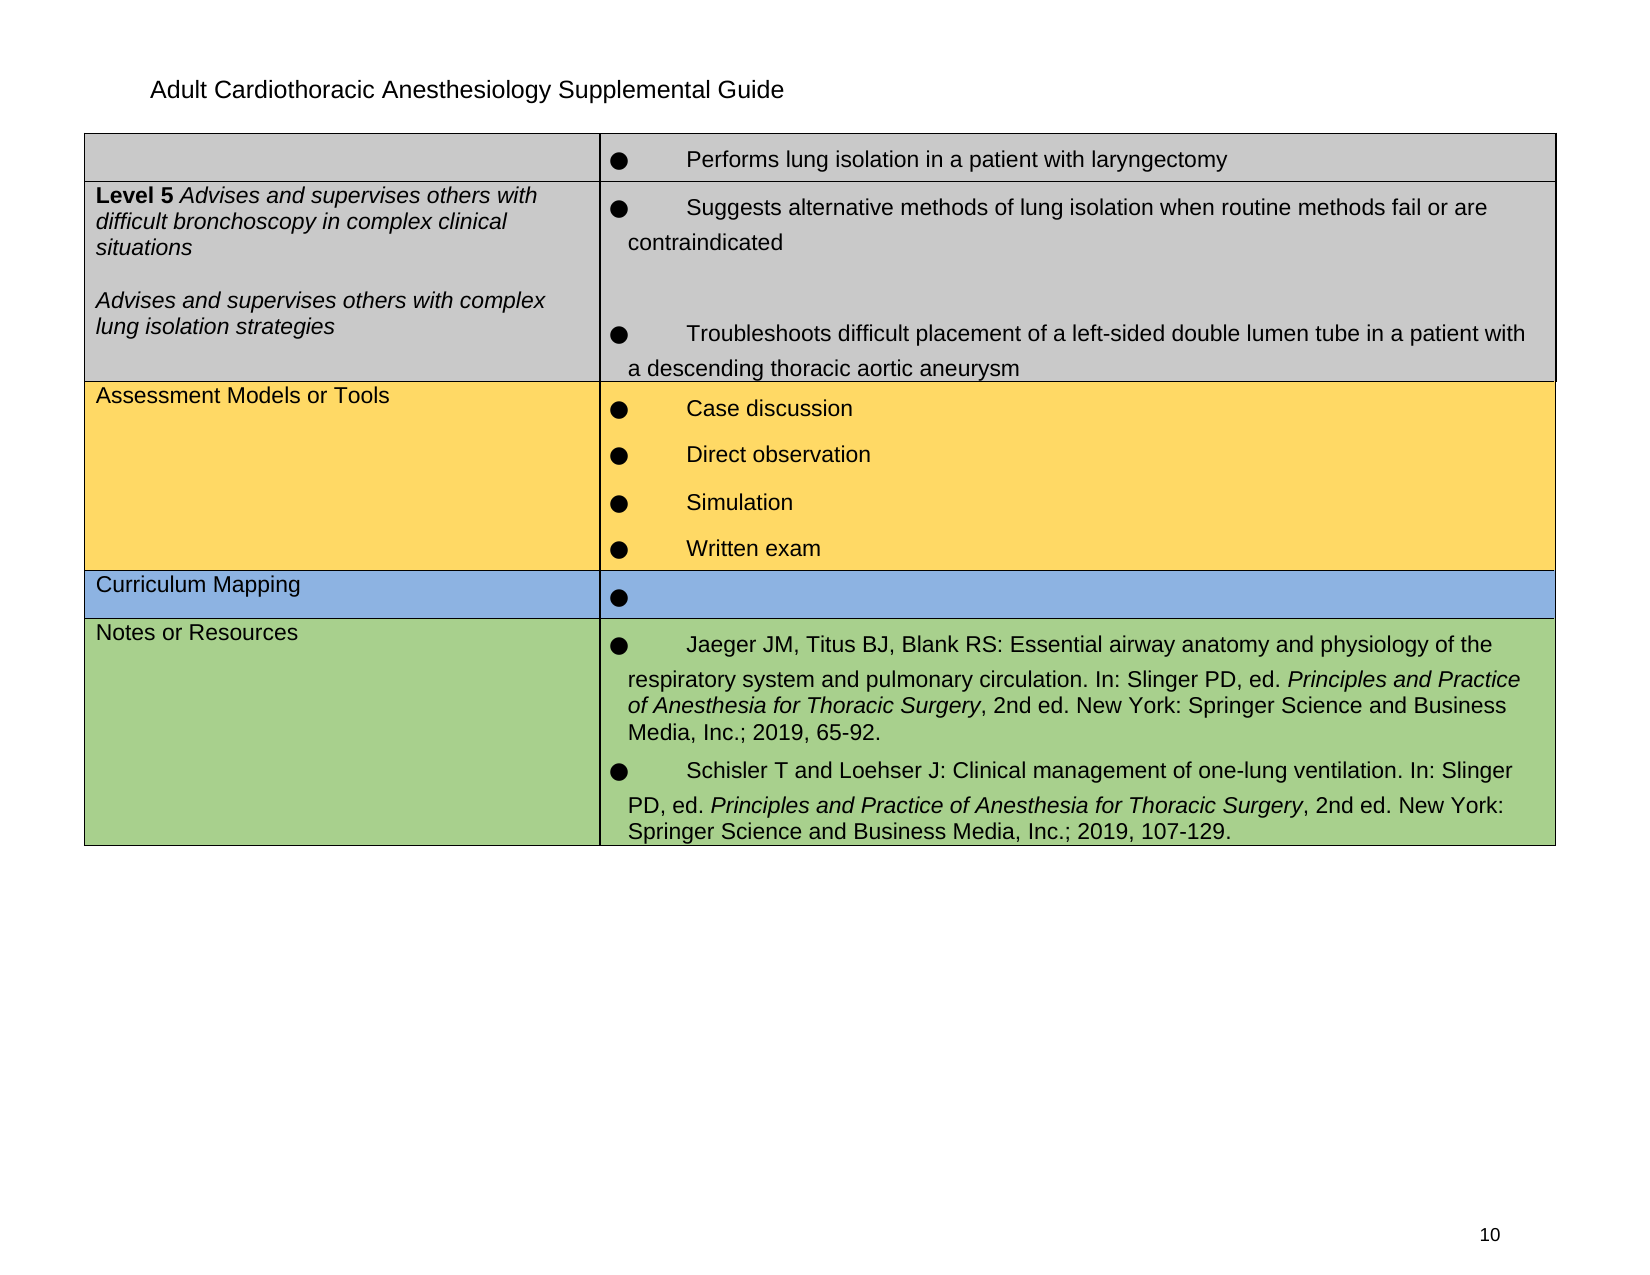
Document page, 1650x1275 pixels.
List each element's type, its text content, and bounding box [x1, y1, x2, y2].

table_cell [85, 134, 599, 181]
table_cell [601, 570, 1555, 618]
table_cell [601, 134, 1555, 181]
table_cell Notes or Resources [85, 619, 599, 845]
table_cell Level 5 Advises and supervises others with difficult bronchoscopy in complex clinical situations Advises and supervises others with complex lung isolation strategies [85, 182, 599, 381]
table_cell Case discussion Direct observation Simulation Written exam [601, 381, 1555, 570]
table_cell Suggests alternative methods of lung isolation when routine methods fail or are contraindicated Troubleshoots difficult placement of a left-sided double lumen tube in a patient with a descending thoracic aortic aneurysm [601, 182, 1555, 381]
table_cell Assessment Models or Tools [85, 382, 599, 570]
table_cell Jaeger JM, Titus BJ, Blank RS: Essential airway anatomy and physiology of the respiratory system and pulmonary circulation. In: Slinger PD, ed. Principles and Practice of Anesthesia for Thoracic Surgery, 2nd ed. New York: Springer Science and Business Media, Inc.; 2019, 65-92. Schisler T and Loehser J: Clinical management of one-lung ventilation. In: Slinger PD, ed. Principles and Practice of Anesthesia for Thoracic Surgery, 2nd ed. New York: Springer Science and Business Media, Inc.; 2019, 107-129. [601, 618, 1555, 845]
table_cell Curriculum Mapping [85, 571, 599, 618]
